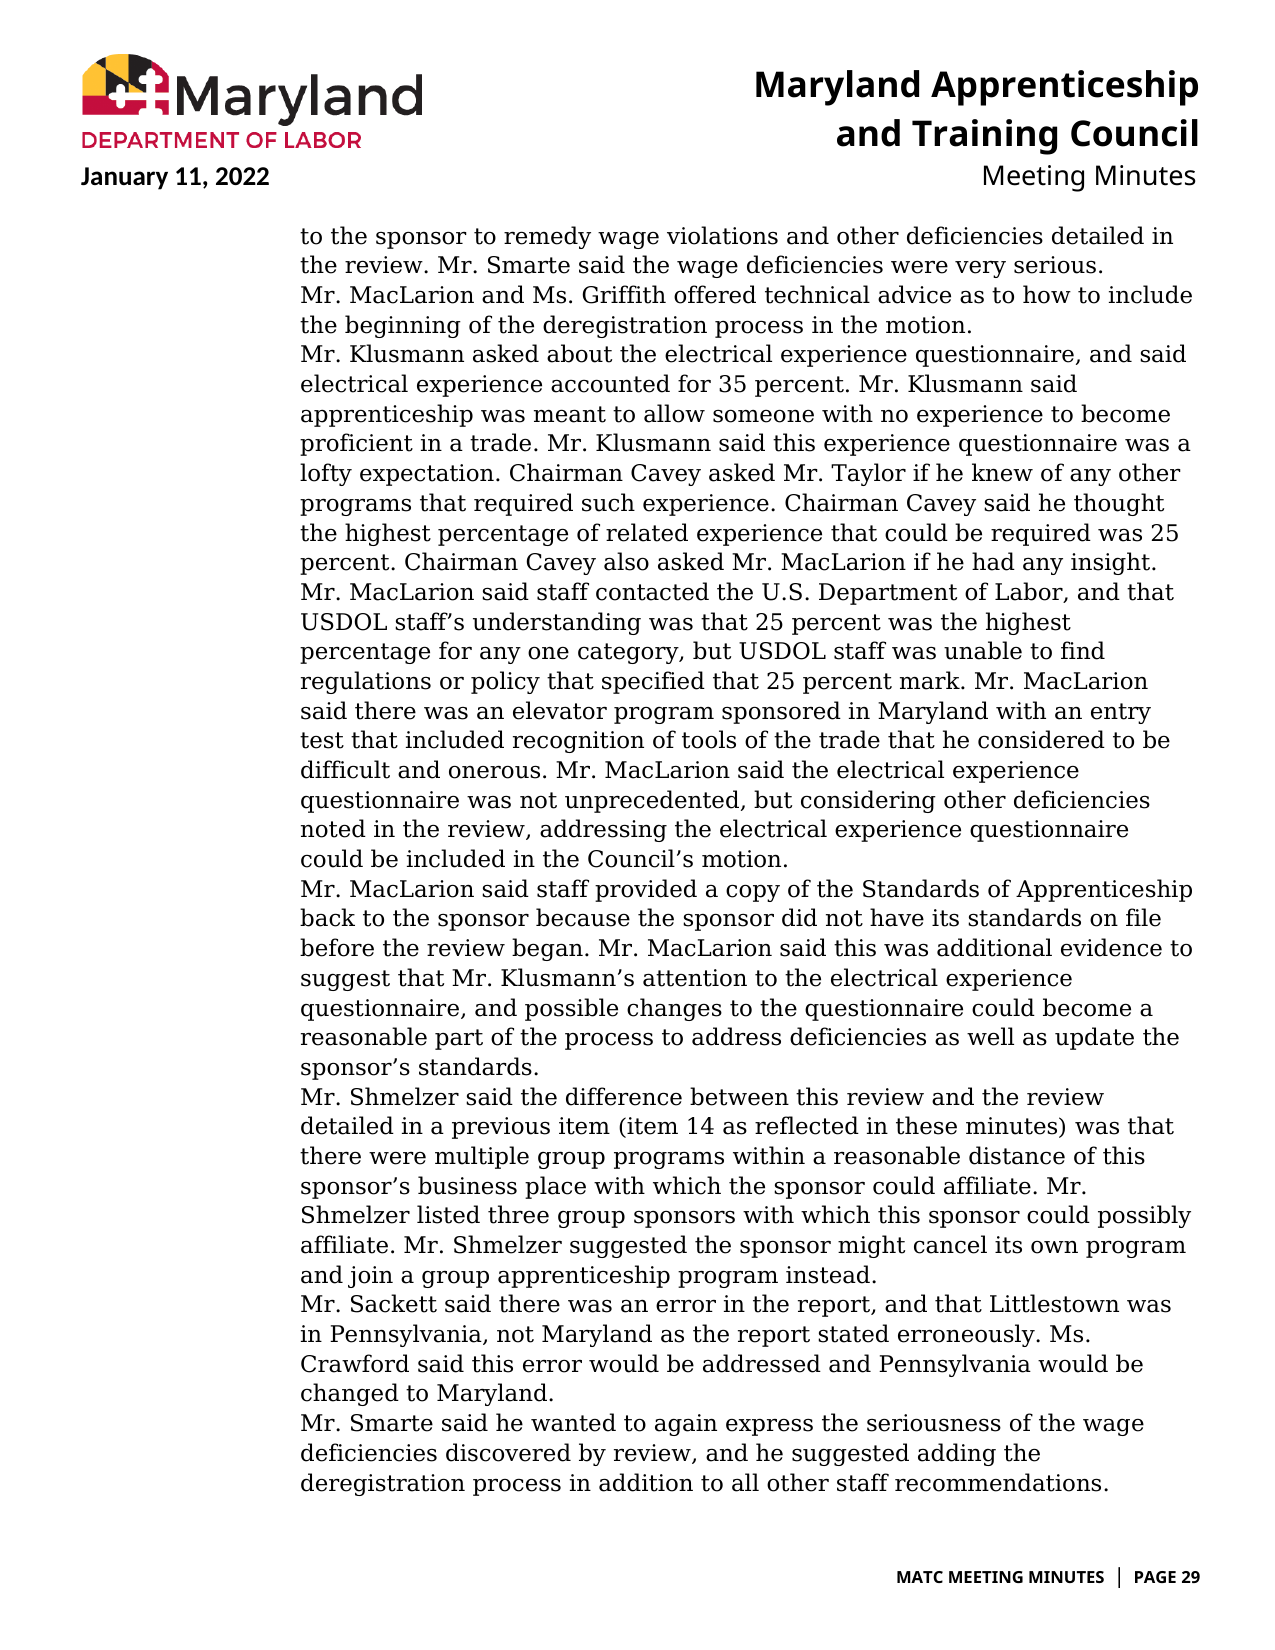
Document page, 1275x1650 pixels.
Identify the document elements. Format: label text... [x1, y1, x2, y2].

text Mr. MacLarion said staff provided a copy of the Standards of Apprenticeship back to the sponsor because the sponsor did not have its standards on file before the review began. Mr. MacLarion said this was additional evidence to suggest that Mr. Klusmann’s attention to the electrical experience questionnaire, and possible changes to the questionnaire could become a reasonable part of the process to address deficiencies as well as update the sponsor’s standards. [300, 874, 1200, 1080]
text Mr. MacLarion and Ms. Griffith offered technical advice as to how to include the beginning of the deregistration process in the motion. [300, 281, 1200, 338]
picture [75, 48, 425, 151]
text Mr. Shmelzer said the difference between this review and the review detailed in a previous item (item 14 as reflected in these minutes) was that there were multiple group programs within a reasonable distance of this sponsor’s business place with which the sponsor could affiliate. Mr. Shmelzer listed three group sponsors with which this sponsor could possibly affiliate. Mr. Shmelzer suggested the sponsor might cancel its own program and join a group apprenticeship program instead. [300, 1082, 1200, 1288]
text Mr. Smarte said he wanted to again express the seriousness of the wage deficiencies discovered by review, and he suggested adding the deregistration process in addition to all other staff recommendations. [300, 1409, 1200, 1496]
text Mr. Klusmann asked about the electrical experience questionnaire, and said electrical experience accounted for 35 percent. Mr. Klusmann said apprenticeship was meant to allow someone with no experience to become proficient in a trade. Mr. Klusmann said this experience questionnaire was a lofty expectation. Chairman Cavey asked Mr. Taylor if he knew of any other programs that required such experience. Chairman Cavey said he thought the highest percentage of related experience that could be required was 25 percent. Chairman Cavey also asked Mr. MacLarion if he had any insight. Mr. MacLarion said staff contacted the U.S. Department of Labor, and that USDOL staff’s understanding was that 25 percent was the highest percentage for any one category, but USDOL staff was unable to find regulations or policy that specified that 25 percent mark. Mr. MacLarion said there was an elevator program sponsored in Maryland with an entry test that included recognition of tools of the trade that he considered to be difficult and onerous. Mr. MacLarion said the electrical experience questionnaire was not unprecedented, but considering other deficiencies noted in the review, addressing the electrical experience questionnaire could be included in the Council’s motion. [300, 340, 1200, 872]
text Mr. Sackett said there was an error in the report, and that Littlestown was in Pennsylvania, not Maryland as the report stated erroneously. Ms. Crawford said this error would be addressed and Pennsylvania would be changed to Maryland. [300, 1290, 1200, 1407]
